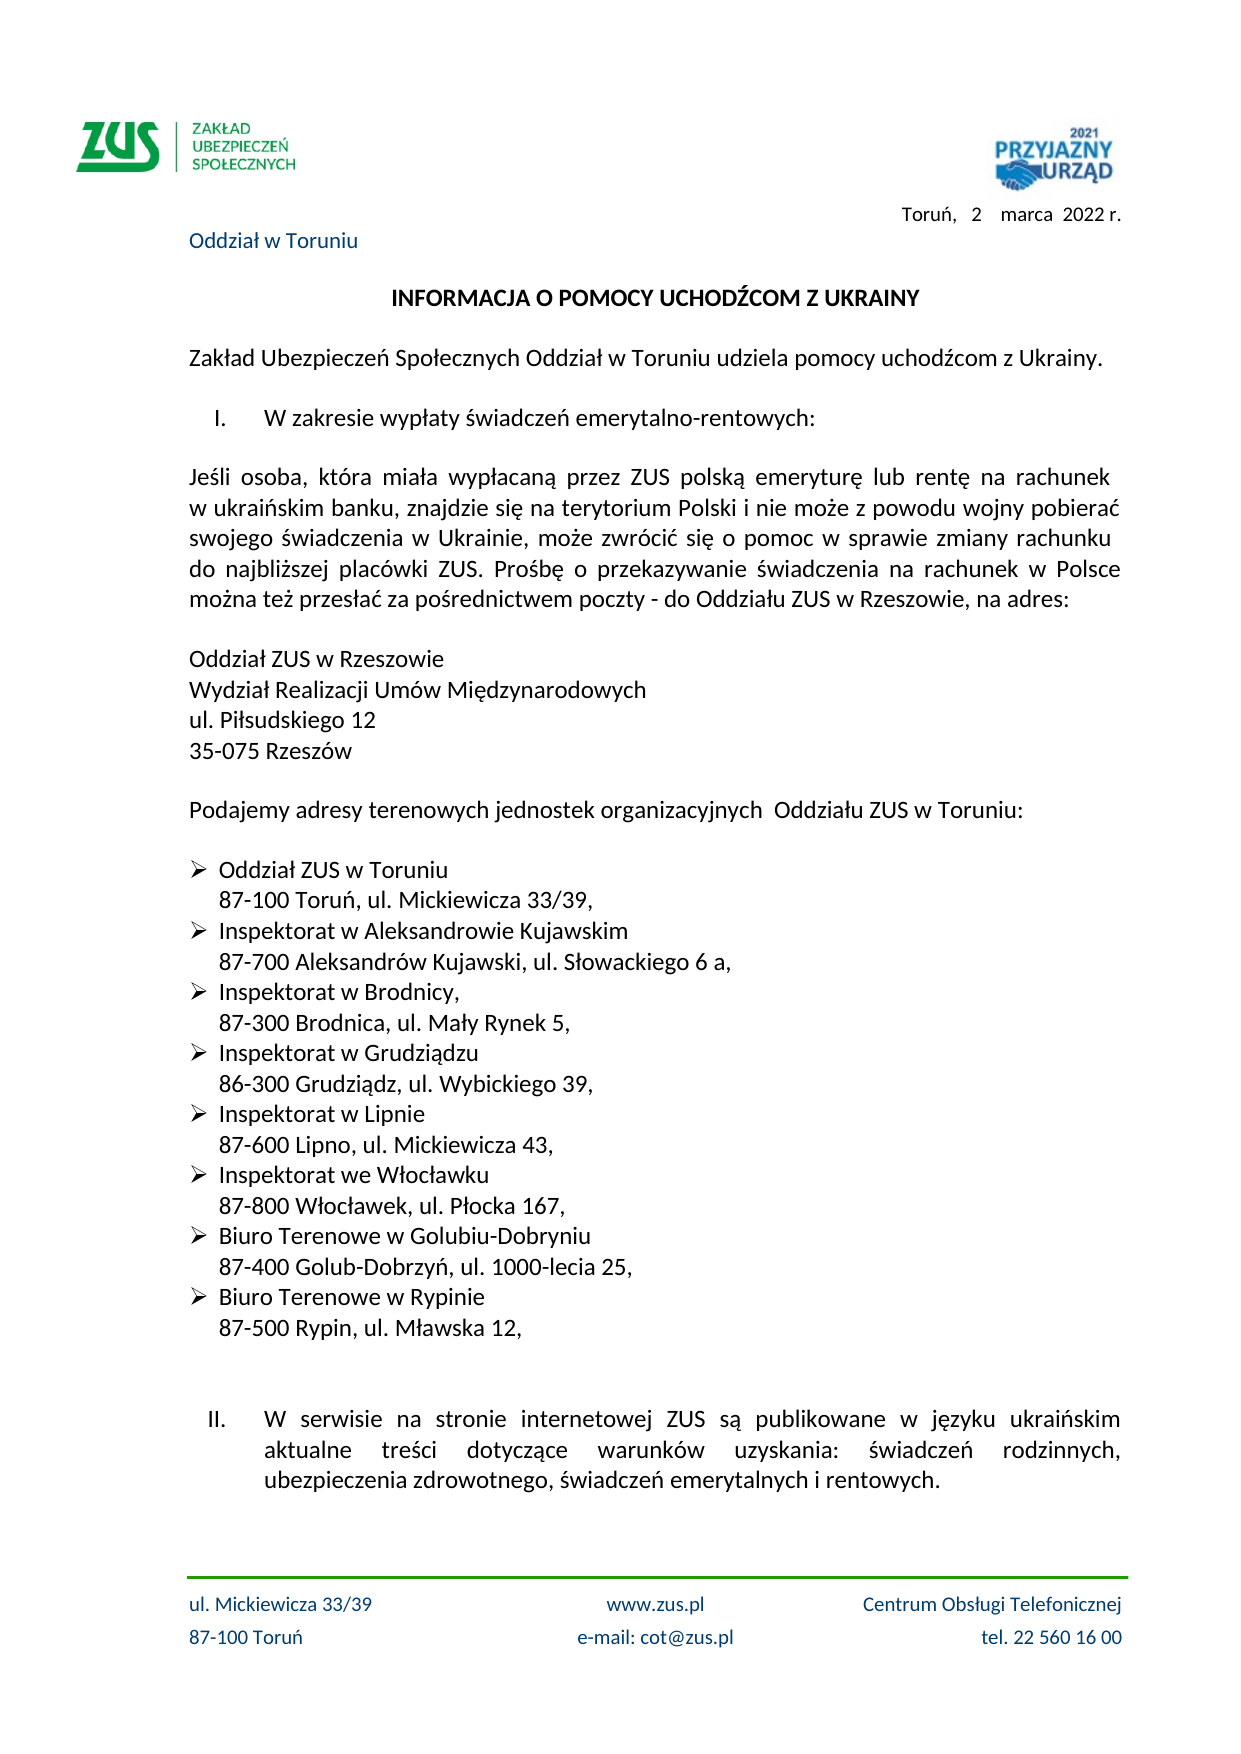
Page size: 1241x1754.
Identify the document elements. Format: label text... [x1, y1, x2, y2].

text Podajemy adresy terenowych jednostek organizacyjnych Oddziału ZUS w Toruniu: [189, 794, 1122, 825]
list Biuro Terenowe w Golubiu-Dobryniu [189, 1220, 1122, 1251]
picture [74, 119, 297, 173]
list Inspektorat w Grudziądzu [189, 1037, 1122, 1068]
list 87-400 Golub-Dobrzyń, ul. 1000-lecia 25, [218, 1251, 1122, 1281]
list 87-600 Lipno, ul. Mickiewicza 43, [218, 1129, 1122, 1159]
list 87-100 Toruń, ul. Mickiewicza 33/39, [218, 885, 1122, 915]
picture [986, 118, 1123, 201]
list 87-500 Rypin, ul. Mławska 12, [218, 1312, 1122, 1342]
list Oddział ZUS w Toruniu [189, 854, 1122, 885]
text Zakład Ubezpieczeń Społecznych Oddział w Toruniu udziela pomocy uchodźcom z Ukrainy. [189, 342, 1122, 373]
list Inspektorat w Brodnicy, [189, 976, 1122, 1007]
list W zakresie wypłaty świadczeń emerytalno-rentowych: [226, 402, 1122, 432]
list 86-300 Grudziądz, ul. Wybickiego 39, [218, 1068, 1122, 1098]
text 35-075 Rzeszów [189, 735, 1122, 765]
text Toruń, 2 marca 2022 r. [189, 201, 1122, 226]
text ul. Piłsudskiego 12 [189, 704, 1122, 735]
list Biuro Terenowe w Rypinie [189, 1281, 1122, 1312]
list 87-800 Włocławek, ul. Płocka 167, [218, 1190, 1122, 1220]
text INFORMACJA O POMOCY UCHODŹCOM Z UKRAINY [189, 282, 1122, 313]
text Wydział Realizacji Umów Międzynarodowych [189, 674, 1122, 704]
text Jeśli osoba, która miała wypłacaną przez ZUS polską emeryturę lub rentę na rachunek w ukraińskim banku, znajdzie się na terytorium Polski i nie może z powodu wojny pobierać swojego świadczenia w Ukrainie, może zwrócić się o pomoc w sprawie zmiany rachunku do najbliższej placówki ZUS. Prośbę o przekazywanie świadczenia na rachunek w Polsce można też przesłać za pośrednictwem poczty - do Oddziału ZUS w Rzeszowie, na adres: [189, 461, 1122, 614]
list Inspektorat w Lipnie [189, 1098, 1122, 1129]
text Oddział ZUS w Rzeszowie [189, 643, 1122, 674]
list 87-300 Brodnica, ul. Mały Rynek 5, [218, 1007, 1122, 1037]
list 87-700 Aleksandrów Kujawski, ul. Słowackiego 6 a, [218, 946, 1122, 976]
list Inspektorat we Włocławku [189, 1159, 1122, 1190]
list Inspektorat w Aleksandrowie Kujawskim [189, 915, 1122, 946]
text Oddział w Toruniu [189, 226, 1122, 254]
list W serwisie na stronie internetowej ZUS są publikowane w języku ukraińskim aktualne treści dotyczące warunków uzyskania: świadczeń rodzinnych, ubezpieczenia zdrowotnego, świadczeń emerytalnych i rentowych. [226, 1403, 1122, 1495]
